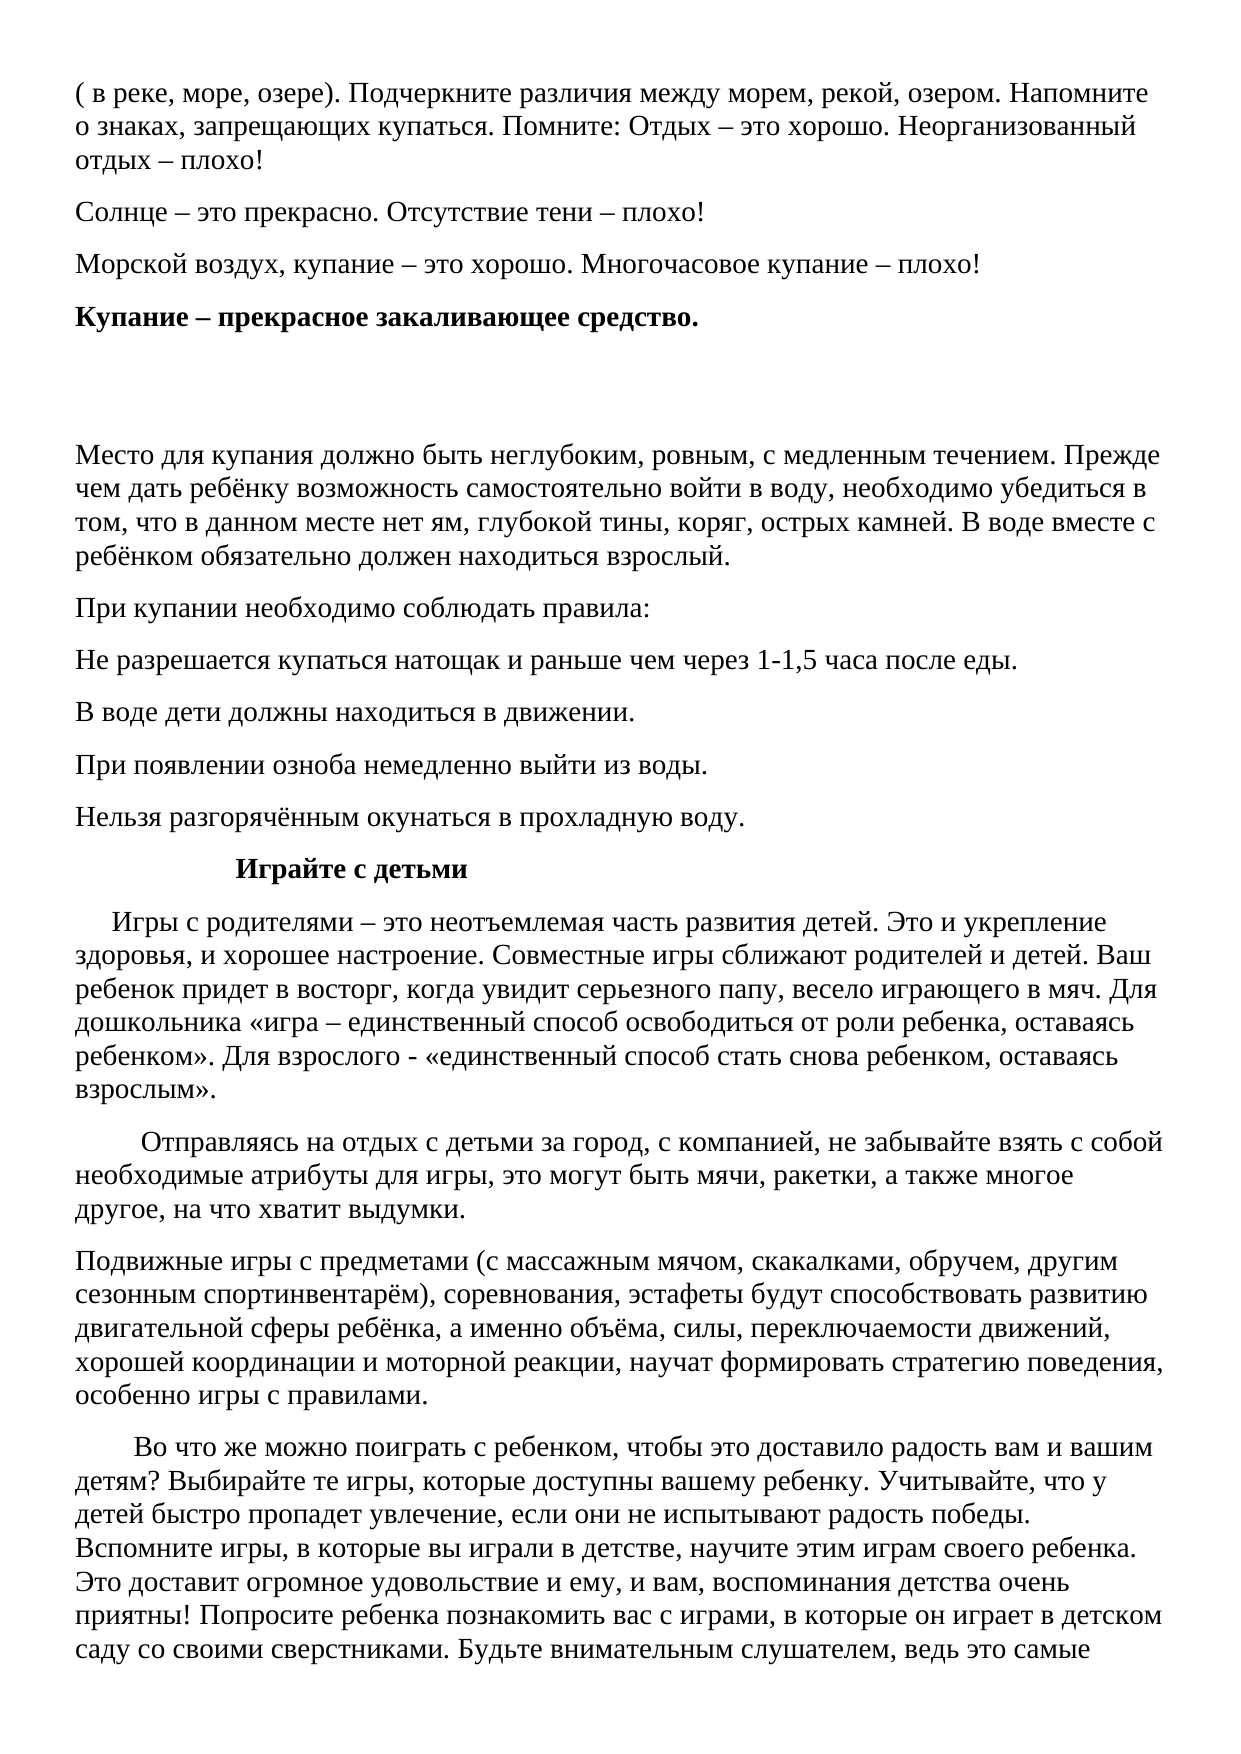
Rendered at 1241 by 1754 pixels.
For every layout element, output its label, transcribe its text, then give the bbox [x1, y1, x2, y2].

text При появлении озноба немедленно выйти из воды. [75, 747, 1165, 780]
text Купание – прекрасное закаливающее средство. [75, 299, 1165, 332]
text Подвижные игры с предметами (с массажным мячом, скакалками, обручем, другим сезонным спортинвентарём), соревнования, эстафеты будут способствовать развитию двигательной сферы ребёнка, а именно объёма, силы, переключаемости движений, хорошей координации и моторной реакции, научат формировать стратегию поведения, особенно игры с правилами. [75, 1243, 1165, 1411]
text Отправляясь на отдых с детьми за город, с компанией, не забывайте взять с собой необходимые атрибуты для игры, это могут быть мячи, ракетки, а также многое другое, на что хватит выдумки. [75, 1124, 1165, 1224]
text ( в реке, море, озере). Подчеркните различия между морем, рекой, озером. Напомните о знаках, запрещающих купаться. Помните: Отдых – это хорошо. Неорганизованный отдых – плохо! [75, 75, 1165, 176]
text Не разрешается купаться натощак и раньше чем через 1-1,5 часа после еды. [75, 642, 1165, 676]
text При купании необходимо соблюдать правила: [75, 590, 1165, 623]
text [75, 1429, 1165, 1664]
text В воде дети должны находиться в движении. [75, 694, 1165, 728]
text Играйте с детьми [75, 851, 1165, 885]
text Морской воздух, купание – это хорошо. Многочасовое купание – плохо! [75, 247, 1165, 280]
text Место для купания должно быть неглубоким, ровным, с медленным течением. Прежде чем дать ребёнку возможность самостоятельно войти в воду, необходимо убедиться в том, что в данном месте нет ям, глубокой тины, коряг, острых камней. В воде вместе с ребёнком обязательно должен находиться взрослый. [75, 437, 1165, 571]
text Солнце – это прекрасно. Отсутствие тени – плохо! [75, 194, 1165, 228]
text Нельзя разгорячённым окунаться в прохладную воду. [75, 799, 1165, 833]
text Игры с родителями – это неотъемлемая часть развития детей. Это и укрепление здоровья, и хорошее настроение. Совместные игры сближают родителей и детей. Ваш ребенок придет в восторг, когда увидит серьезного папу, весело играющего в мяч. Для дошкольника «игра – единственный способ освободиться от роли ребенка, оставаясь ребенком». Для взрослого - «единственный способ стать снова ребенком, оставаясь взрослым». [75, 904, 1165, 1105]
